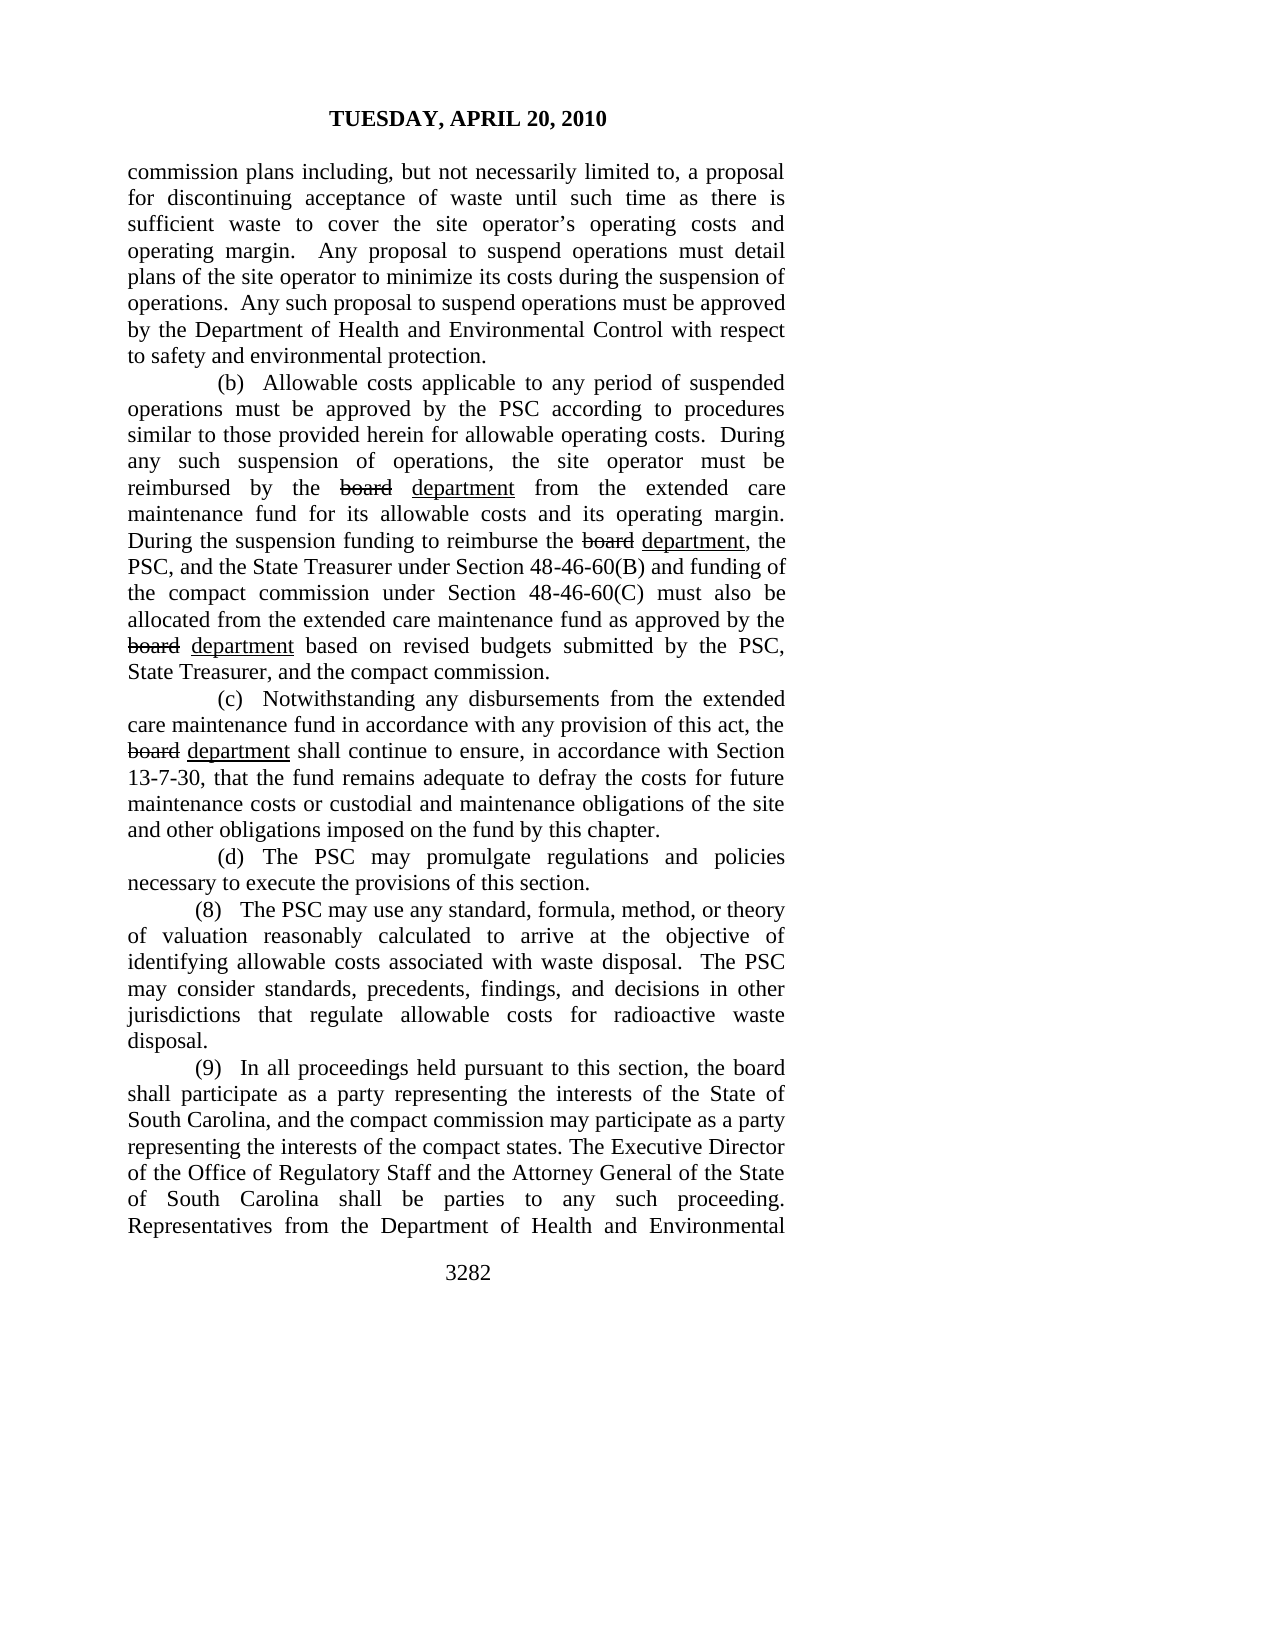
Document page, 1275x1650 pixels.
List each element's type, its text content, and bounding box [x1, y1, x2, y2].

text (8) The PSC may use any standard, formula, method, or theory of valuation reasonably calculated to arrive at the objective of identifying allowable costs associated with waste disposal. The PSC may consider standards, precedents, findings, and decisions in other jurisdictions that regulate allowable costs for radioactive waste disposal. [127, 896, 786, 1054]
text (d) The PSC may promulgate regulations and policies necessary to execute the provisions of this section. [127, 843, 786, 896]
text (b) Allowable costs applicable to any period of suspended operations must be approved by the PSC according to procedures similar to those provided herein for allowable operating costs. During any such suspension of operations, the site operator must be reimbursed by the board department from the extended care maintenance fund for its allowable costs and its operating margin. During the suspension funding to reimburse the board department, the PSC, and the State Treasurer under Section 48-46-60(B) and funding of the compact commission under Section 48-46-60(C) must also be allocated from the extended care maintenance fund as approved by the board department based on revised budgets submitted by the PSC, State Treasurer, and the compact commission. [127, 368, 786, 685]
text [127, 1054, 786, 1238]
text (c) Notwithstanding any disbursements from the extended care maintenance fund in accordance with any provision of this act, the board department shall continue to ensure, in accordance with Section 13-7-30, that the fund remains adequate to defray the costs for future maintenance costs or custodial and maintenance obligations of the site and other obligations imposed on the fund by this chapter. [127, 685, 786, 843]
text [127, 158, 786, 368]
